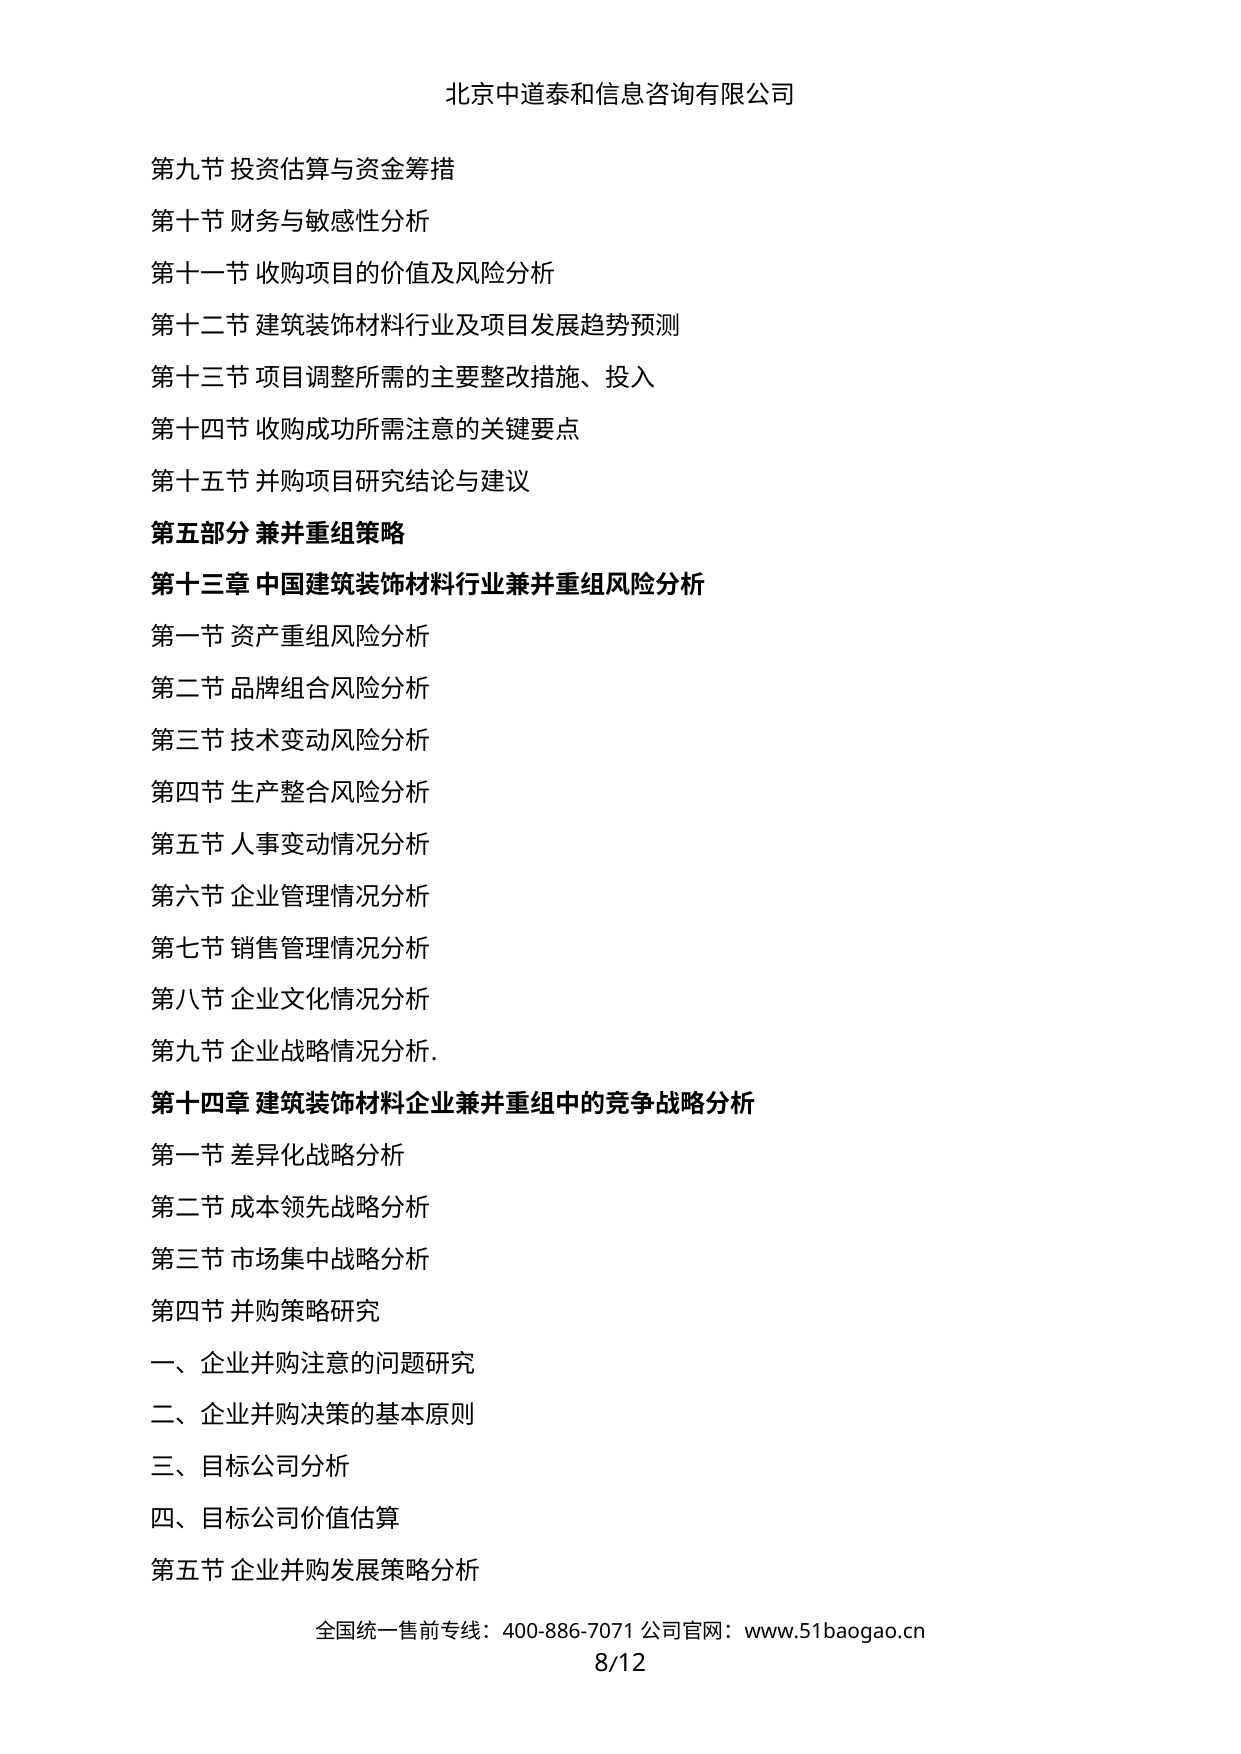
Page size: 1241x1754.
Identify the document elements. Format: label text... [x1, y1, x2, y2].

text 第八节 企业文化情况分析 [150, 980, 1090, 1016]
text 第三节 技术变动风险分析 [150, 721, 1090, 757]
text 第五节 人事变动情况分析 [150, 824, 1090, 861]
text 第十五节 并购项目研究结论与建议 [150, 461, 1090, 497]
text 第十二节 建筑装饰材料行业及项目发展趋势预测 [150, 306, 1090, 342]
text 第二节 品牌组合风险分析 [150, 669, 1090, 705]
text 第四节 并购策略研究 [150, 1291, 1090, 1327]
text 第十三节 项目调整所需的主要整改措施、投入 [150, 357, 1090, 394]
text 第九节 投资估算与资金筹措 [150, 150, 1090, 186]
text 第二节 成本领先战略分析 [150, 1187, 1090, 1224]
text 第一节 资产重组风险分析 [150, 617, 1090, 653]
text 第五节 企业并购发展策略分析 [150, 1551, 1090, 1587]
text 第十一节 收购项目的价值及风险分析 [150, 254, 1090, 290]
text 第十四章 建筑装饰材料企业兼并重组中的竞争战略分析 [150, 1084, 1090, 1120]
text 第三节 市场集中战略分析 [150, 1239, 1090, 1276]
text 第四节 生产整合风险分析 [150, 772, 1090, 809]
text 二、企业并购决策的基本原则 [150, 1395, 1090, 1431]
text 第五部分 兼并重组策略 [150, 513, 1090, 549]
text 第十节 财务与敏感性分析 [150, 202, 1090, 238]
text 一、企业并购注意的问题研究 [150, 1343, 1090, 1379]
text 第十三章 中国建筑装饰材料行业兼并重组风险分析 [150, 565, 1090, 601]
text 第七节 销售管理情况分析 [150, 928, 1090, 964]
text 四、目标公司价值估算 [150, 1499, 1090, 1535]
text 第十四节 收购成功所需注意的关键要点 [150, 409, 1090, 446]
text 第六节 企业管理情况分析 [150, 876, 1090, 912]
text 第九节 企业战略情况分析. [150, 1032, 1090, 1068]
text 三、目标公司分析 [150, 1447, 1090, 1483]
text 第一节 差异化战略分析 [150, 1136, 1090, 1172]
